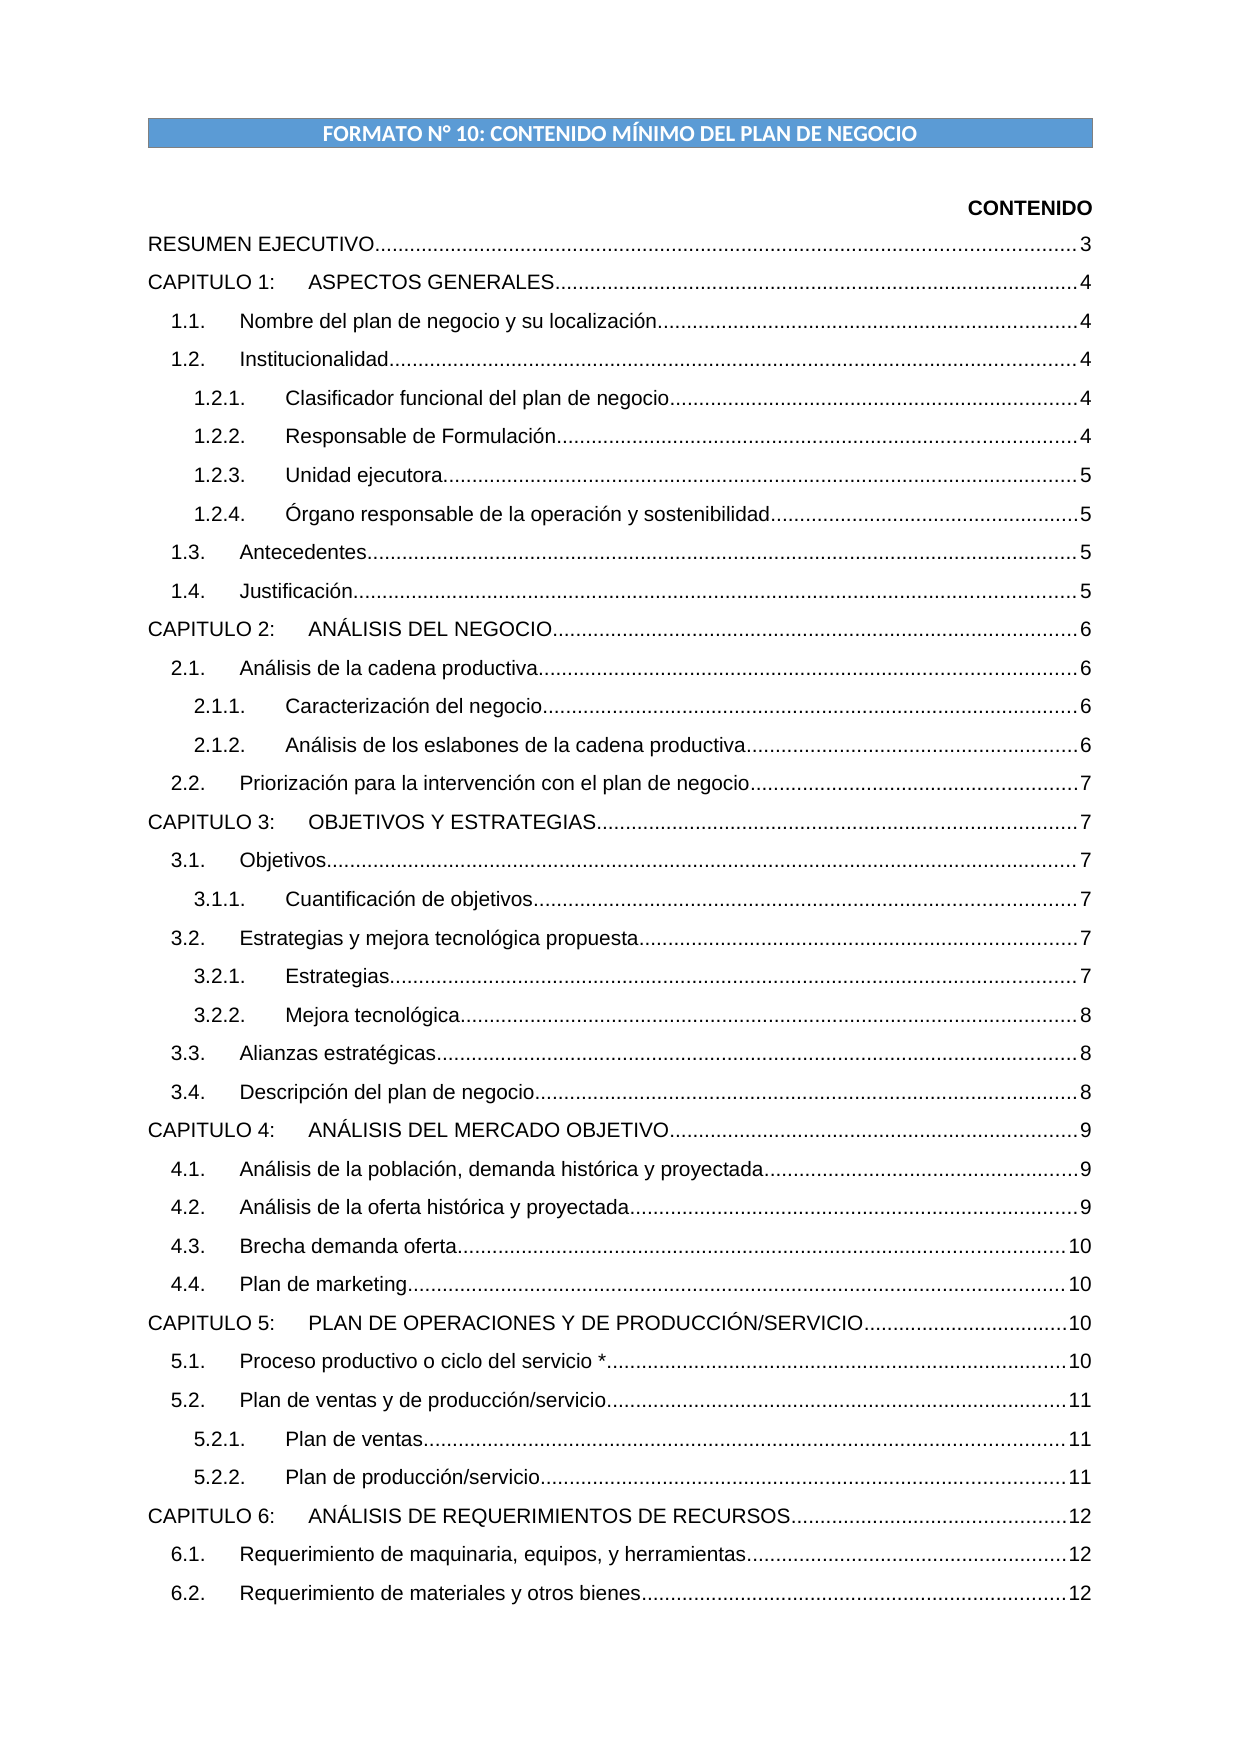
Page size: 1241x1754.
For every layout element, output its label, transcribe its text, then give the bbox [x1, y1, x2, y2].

table_header FORMATO N° 10: CONTENIDO MÍNIMO DEL PLAN DE NEGOCIO [149, 119, 1092, 147]
